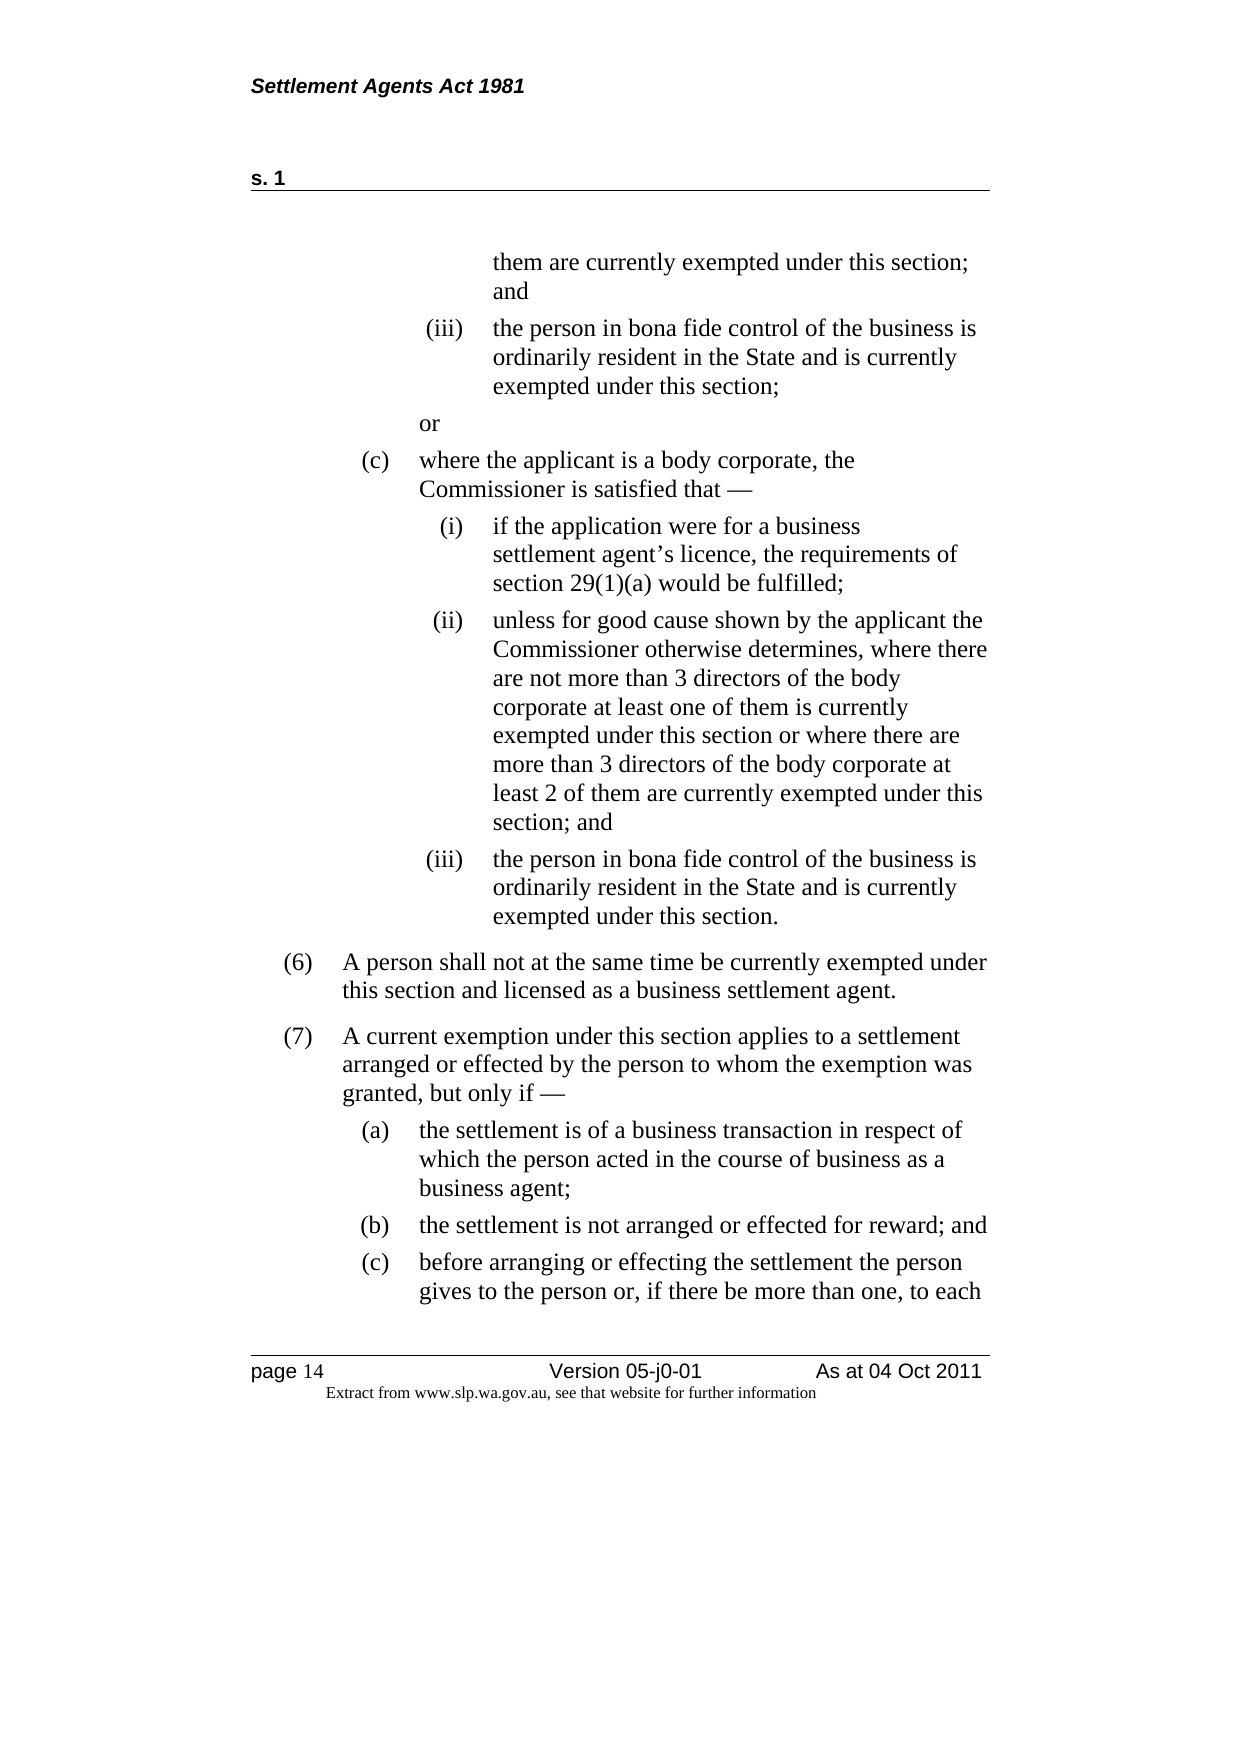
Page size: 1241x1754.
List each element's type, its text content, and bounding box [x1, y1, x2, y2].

text (c) where the applicant is a body corporate, the Commissioner is satisfied that — [251, 445, 990, 502]
text (a) the settlement is of a business transaction in respect of which the person acted in the course of business as a business agent; [251, 1115, 990, 1202]
text (b) the settlement is not arranged or effected for reward; and [251, 1210, 990, 1239]
text (6) A person shall not at the same time be currently exempted under this section and licensed as a business settlement agent. [251, 947, 990, 1004]
text (iii) the person in bona fide control of the business is ordinarily resident in the State and is currently exempted under this section; [251, 313, 990, 399]
text (iii) the person in bona fide control of the business is ordinarily resident in the State and is currently exempted under this section. [251, 844, 990, 930]
text (i) if the application were for a business settlement agent’s licence, the requirements of section 29(1)(a) would be fulfilled; [251, 511, 990, 597]
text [251, 1247, 990, 1304]
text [251, 247, 990, 305]
text (7) A current exemption under this section applies to a settlement arranged or effected by the person to whom the exemption was granted, but only if — [251, 1021, 990, 1107]
text or [251, 408, 990, 437]
text (ii) unless for good cause shown by the applicant the Commissioner otherwise determines, where there are not more than 3 directors of the body corporate at least one of them is currently exempted under this section or where there are more than 3 directors of the body corporate at least 2 of them are currently exempted under this section; and [251, 605, 990, 835]
